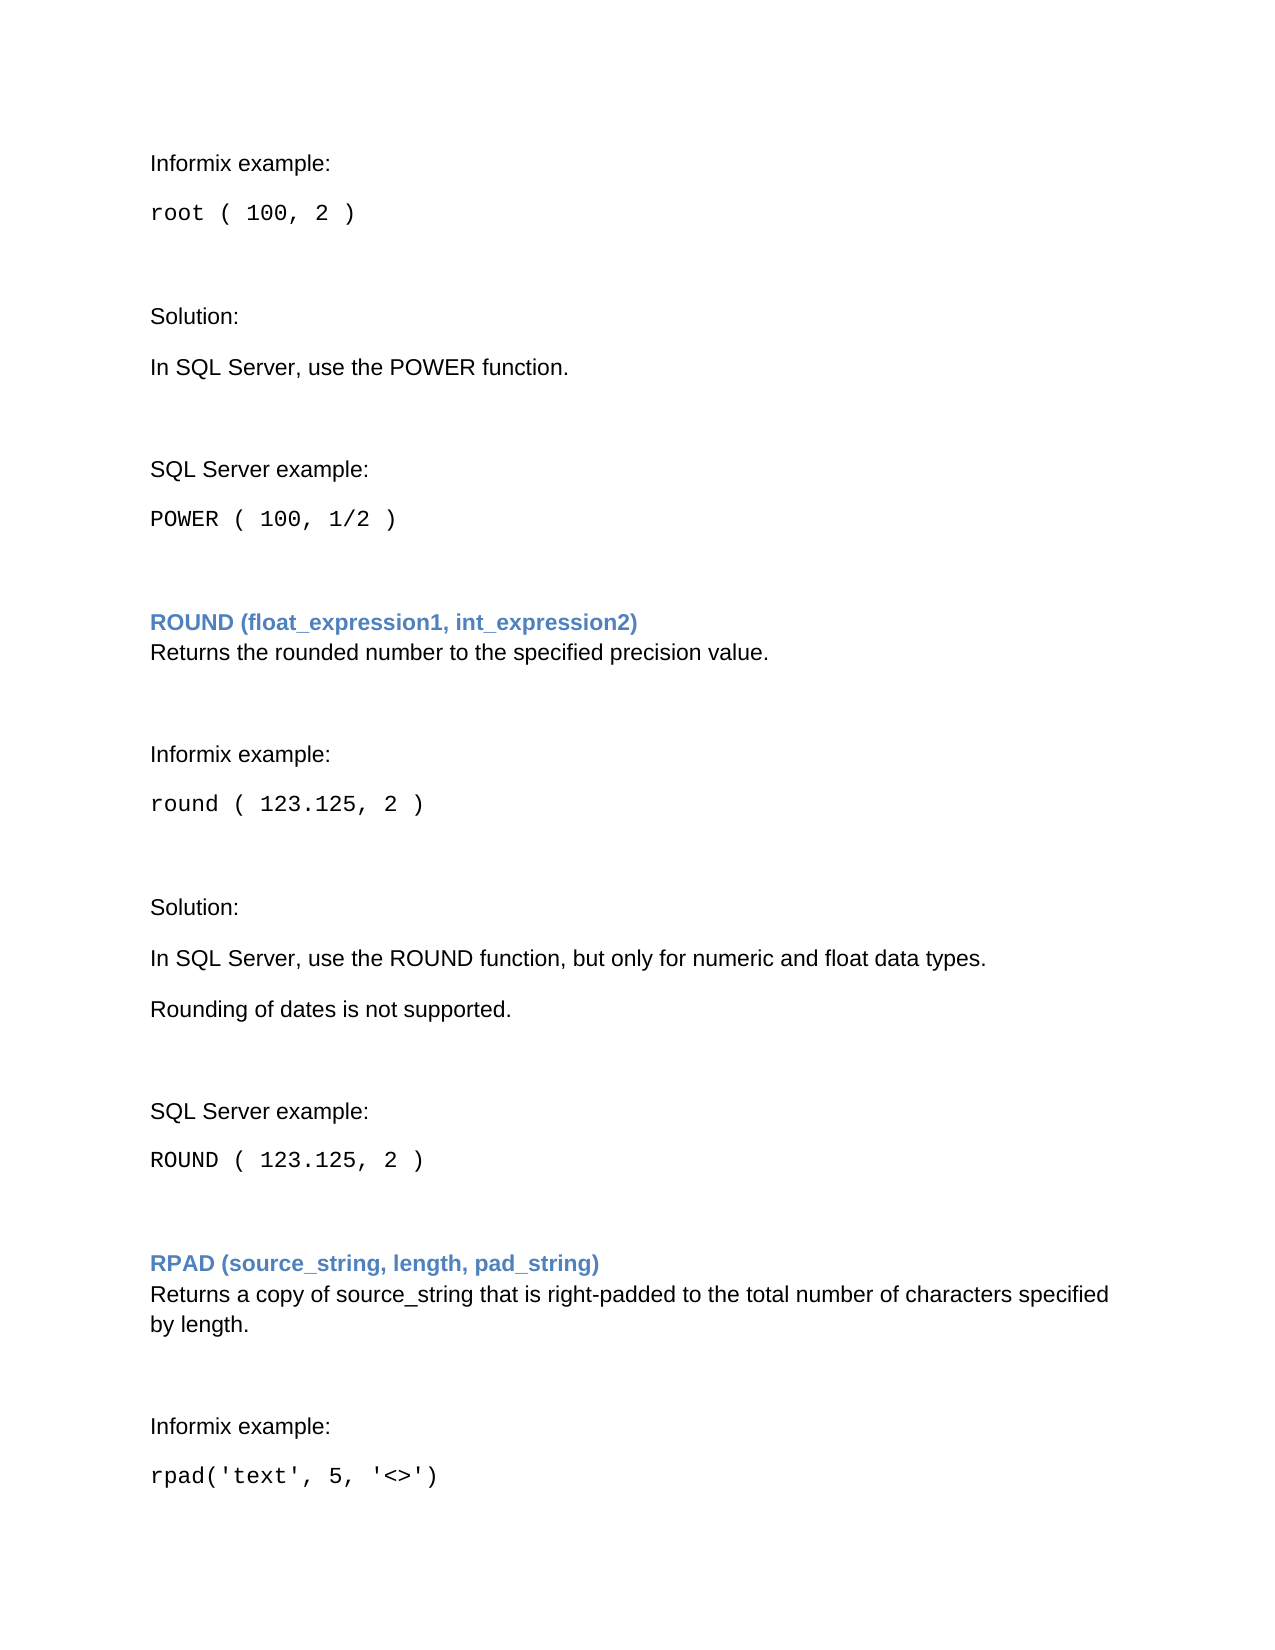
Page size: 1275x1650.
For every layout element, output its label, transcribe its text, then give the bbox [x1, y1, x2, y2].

text ROUND ( 123.125, 2 ) [150, 1149, 1125, 1175]
text SQL Server example: [150, 456, 1125, 482]
text Rounding of dates is not supported. [150, 996, 1125, 1022]
subtitle ROUND (float_expression1, int_expression2) [150, 608, 1125, 635]
text SQL Server example: [150, 1098, 1125, 1124]
subtitle RPAD (source_string, length, pad_string) [150, 1250, 1125, 1277]
text In SQL Server, use the POWER function. [150, 354, 1125, 380]
text Returns a copy of source_string that is right-padded to the total number of characters specified by length. [150, 1281, 1125, 1337]
text Solution: [150, 893, 1125, 920]
text Informix example: [150, 741, 1125, 767]
text Solution: [150, 303, 1125, 329]
text rpad('text', 5, '<>') [150, 1464, 1125, 1490]
text round ( 123.125, 2 ) [150, 792, 1125, 818]
text Informix example: [150, 150, 1125, 176]
text Returns the rounded number to the specified precision value. [150, 639, 1125, 665]
text Informix example: [150, 1413, 1125, 1439]
text root ( 100, 2 ) [150, 201, 1125, 227]
text In SQL Server, use the ROUND function, but only for numeric and float data types. [150, 944, 1125, 971]
text POWER ( 100, 1/2 ) [150, 507, 1125, 533]
